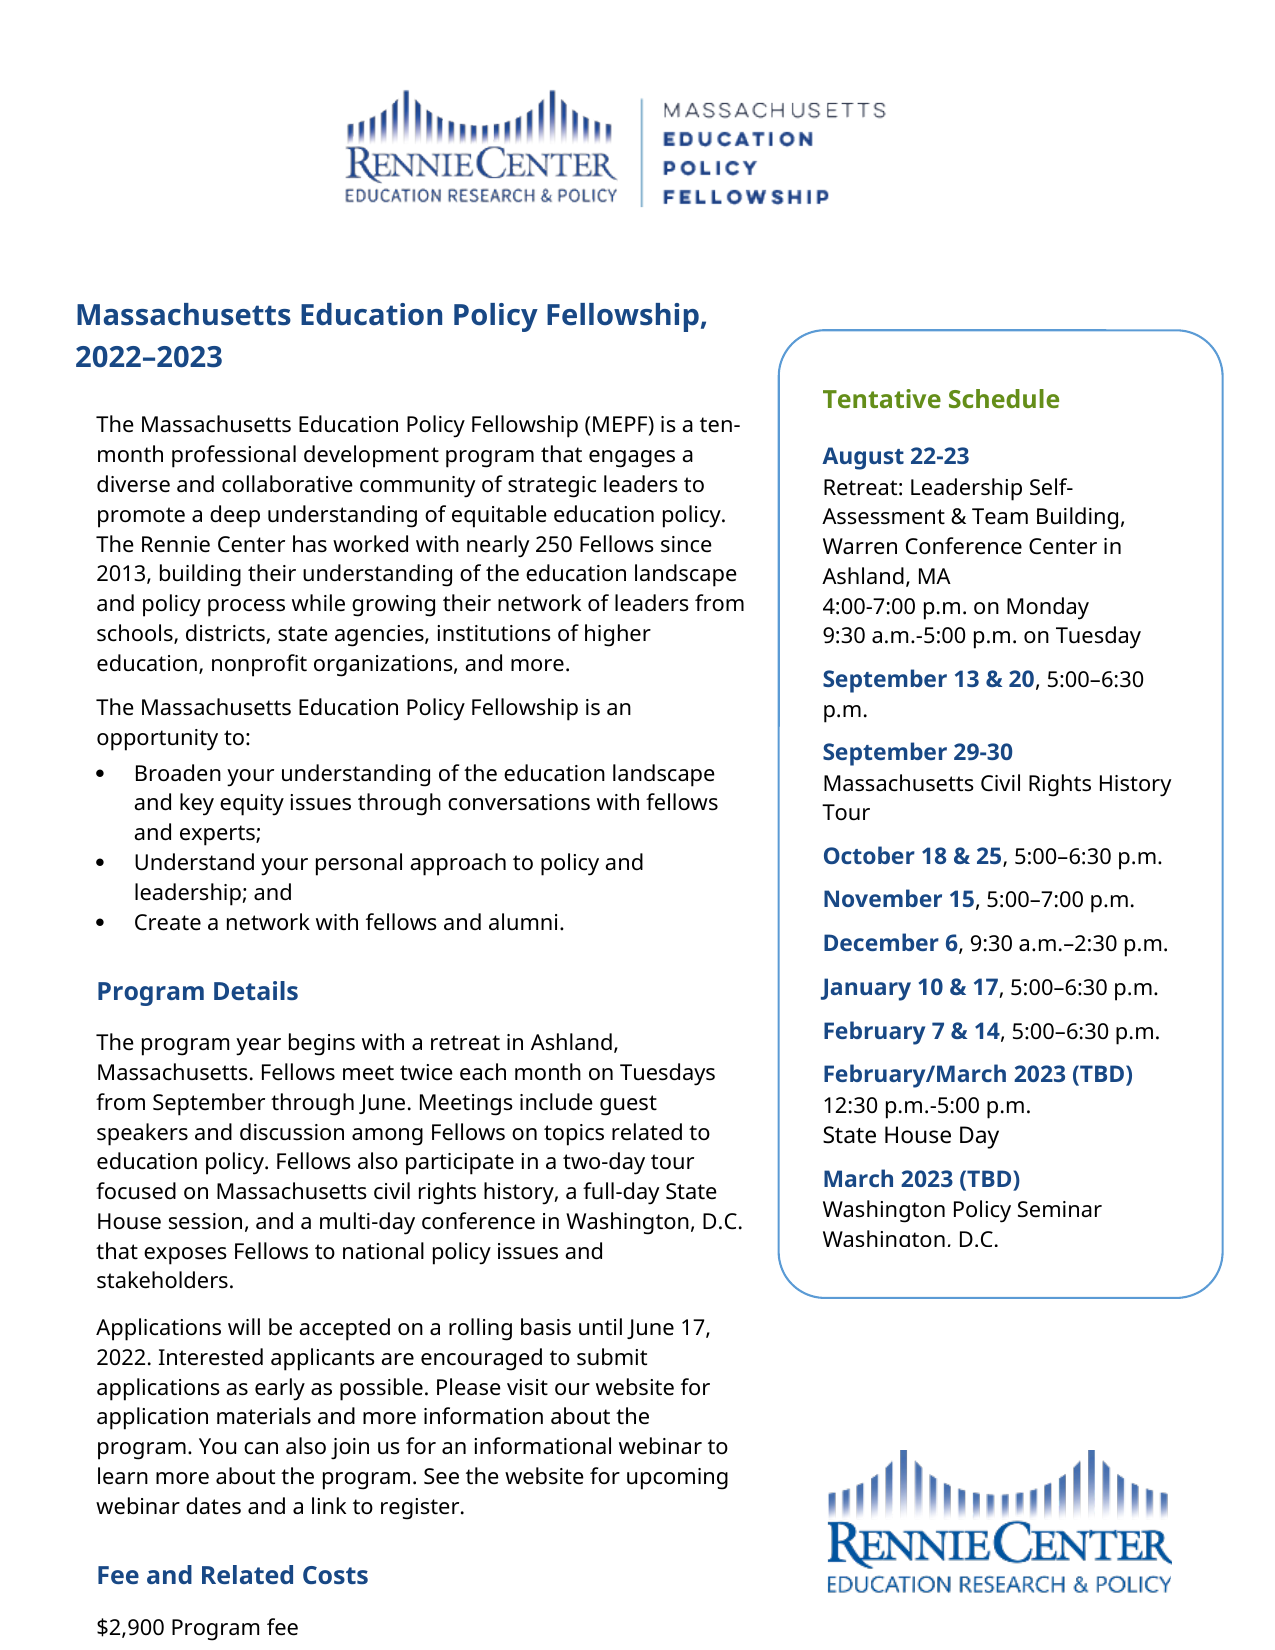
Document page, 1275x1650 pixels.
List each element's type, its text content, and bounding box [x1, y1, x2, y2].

picture [825, 1450, 1172, 1593]
picture [159, 75, 1116, 235]
text Massachusetts Education Policy Fellowship, 2022–2023 [75, 294, 1200, 376]
